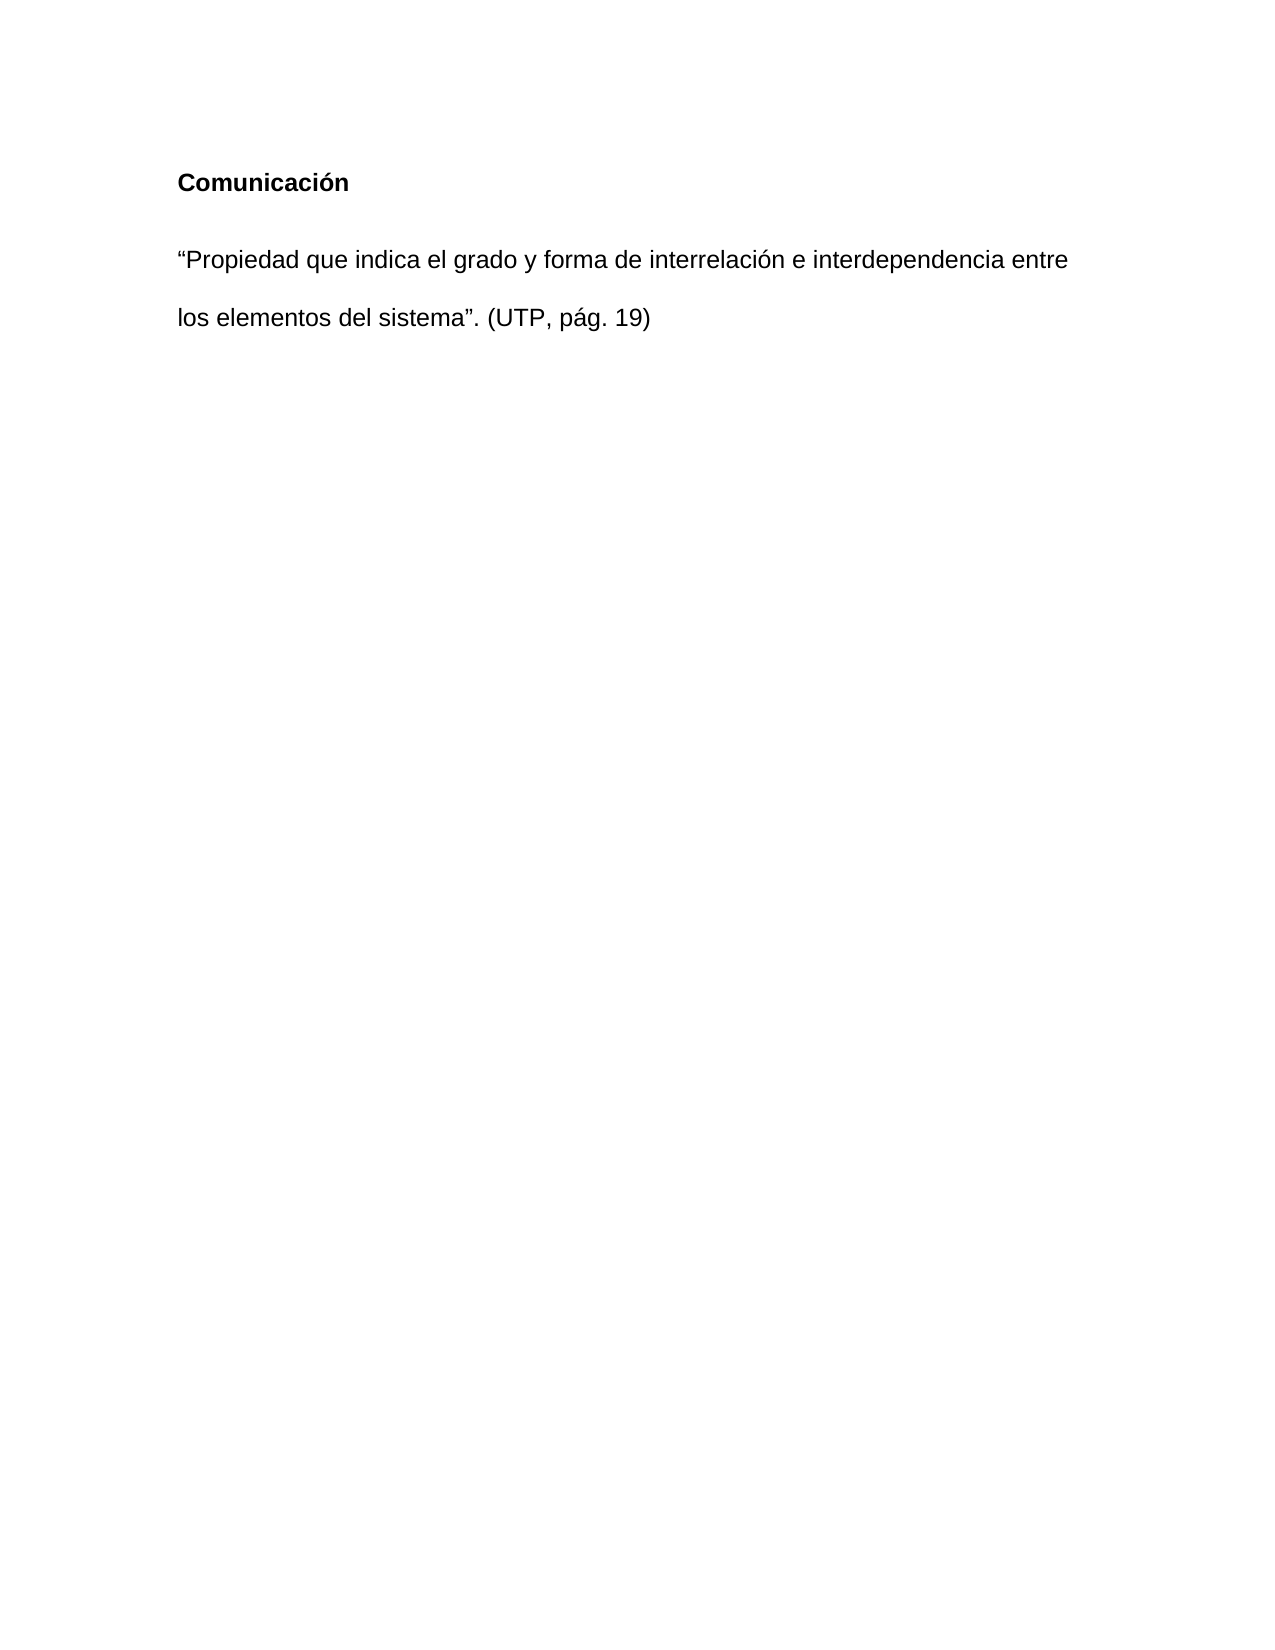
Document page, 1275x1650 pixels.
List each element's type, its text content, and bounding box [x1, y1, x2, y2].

text “Propiedad que indica el grado y forma de interrelación e interdependencia entre los elementos del sistema”. [177, 245, 1098, 331]
subtitle Comunicación [177, 168, 1098, 197]
